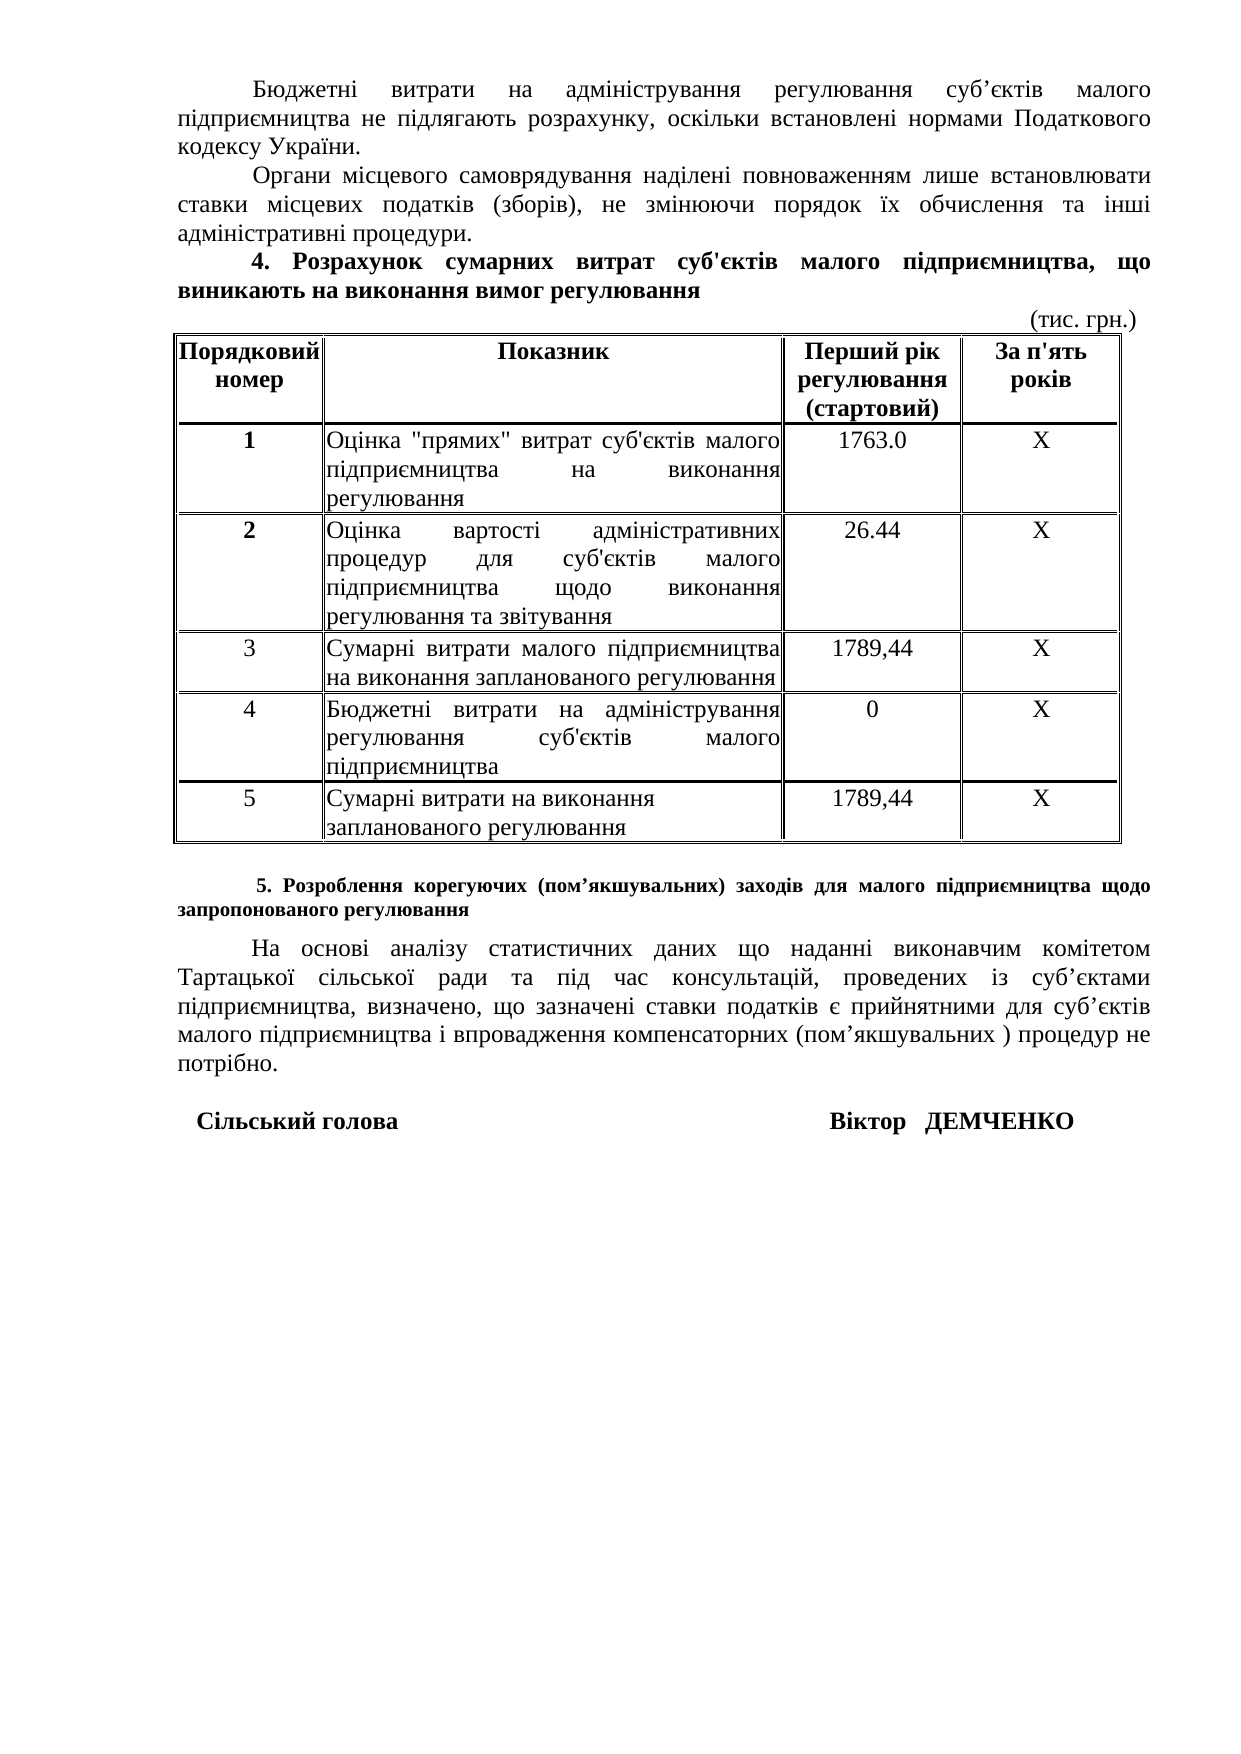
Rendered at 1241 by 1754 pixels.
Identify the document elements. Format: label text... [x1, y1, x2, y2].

text 5. Розроблення корегуючих (пом’якшувальних) заходів для малого підприємництва щодо запропонованого регулювання [177, 873, 1152, 921]
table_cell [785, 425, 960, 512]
text (тис. грн.) [177, 304, 1152, 333]
text На основі аналізу статистичних даних що наданні виконавчим комітетом Тартацької сільської ради та під час консультацій, проведених із суб’єктами підприємництва, визначено, що зазначені ставки податків є прийнятними для суб’єктів малого підприємництва і впровадження компенсаторних (пом’якшувальних ) процедур не потрібно. [177, 933, 1152, 1077]
text Органи місцевого самоврядування наділені повноваженням лише встановлювати ставки місцевих податків (зборів), не змінюючи порядок їх обчислення та інші адміністративні процедури. [177, 160, 1152, 246]
text Сільський голова Віктор ДЕМЧЕНКО [177, 1106, 1152, 1134]
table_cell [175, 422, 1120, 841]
text 4. Розрахунок сумарних витрат суб'єктів малого підприємництва, що виникають на виконання вимог регулювання [177, 246, 1152, 304]
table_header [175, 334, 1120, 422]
text Бюджетні витрати на адміністрування регулювання суб’єктів малого підприємництва не підлягають розрахунку, оскільки встановлені нормами Податкового кодексу України. [177, 74, 1152, 160]
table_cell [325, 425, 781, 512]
